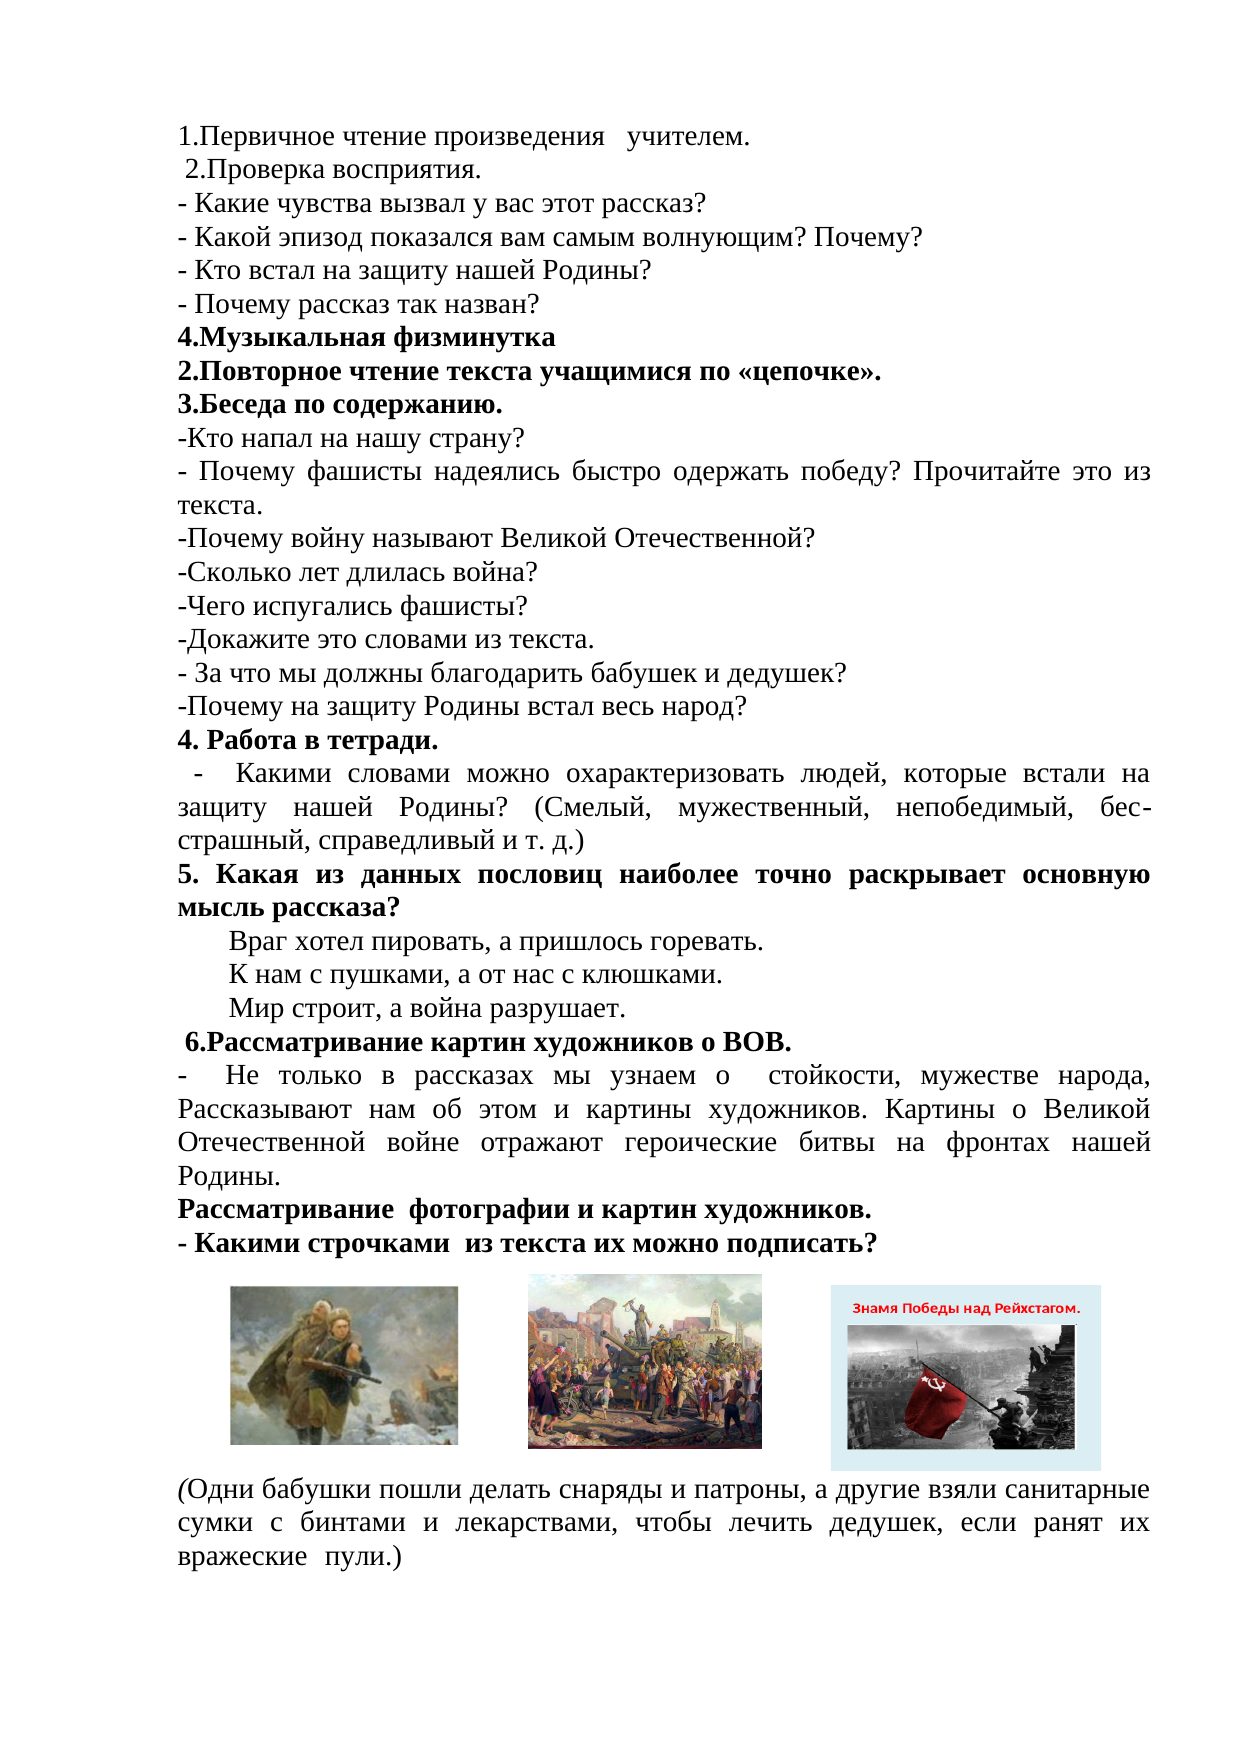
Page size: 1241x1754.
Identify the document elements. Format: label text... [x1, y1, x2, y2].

text - Какими словами можно охарактеризовать людей, которые встали на защиту нашей Родины? (Смелый, мужественный, непобедимый, бесстрашный, справедливый и т. д.) [177, 755, 1152, 856]
text - Какой эпизод показался вам самым волнующим? Почему? [177, 219, 1152, 252]
text Враг хотел пировать, а пришлось горевать. [177, 923, 1152, 957]
text - Какие чувства вызвал у вас этот рассказ? [177, 185, 1152, 219]
text 6.Рассматривание картин художников о ВОВ. [177, 1024, 1152, 1057]
text - Почему фашисты надеялись быстро одержать победу? Прочитайте это из текста. [177, 453, 1152, 521]
text 4. Работа в тетради. [177, 722, 1152, 755]
text - За что мы должны благодарить бабушек и дедушек? [177, 655, 1152, 688]
text -Докажите это словами из текста. [177, 621, 1152, 655]
text - Почему рассказ так назван? [177, 286, 1152, 319]
text К нам с пушками, а от нас с клюшками. [177, 957, 1152, 990]
text -Кто напал на нашу страну? [177, 420, 1152, 453]
text - Кто встал на защиту нашей Родины? [177, 252, 1152, 286]
text -Чего испугались фашисты? [177, 588, 1152, 621]
text (Одни бабушки пошли делать снаряды и патроны, а другие взяли санитарные сумки с бинтами и лекарствами, чтобы лечить дедушек, если ранят их вражеские пули.) [177, 1471, 1152, 1605]
text -Почему войну называют Великой Отечественной? [177, 521, 1152, 554]
text 5. Какая из данных пословиц наиболее точно раскрывает основную мысль рассказа? [177, 856, 1152, 923]
text 2.Проверка восприятия. [177, 152, 1152, 185]
text - Какими строчками из текста их можно подписать? [177, 1225, 1152, 1258]
text 3.Беседа по содержанию. [177, 386, 1152, 420]
text Рассматривание фотографии и картин художников. [177, 1191, 1152, 1225]
text - Не только в рассказах мы узнаем о стойкости, мужестве народа, Рассказывают нам об этом и картины художников. Картины о Великой Отечественной войне отражают героические битвы на фронтах нашей Родины. [177, 1057, 1152, 1191]
text 1.Первичное чтение произведения учителем. [177, 118, 1152, 152]
text -Сколько лет длилась война? [177, 554, 1152, 588]
text Мир строит, а война разрушает. [177, 990, 1152, 1024]
text 2.Повторное чтение текста учащимися по «цепочке». [177, 353, 1152, 386]
text -Почему на защиту Родины встал весь народ? [177, 688, 1152, 722]
text 4.Музыкальная физминутка [177, 319, 1152, 353]
